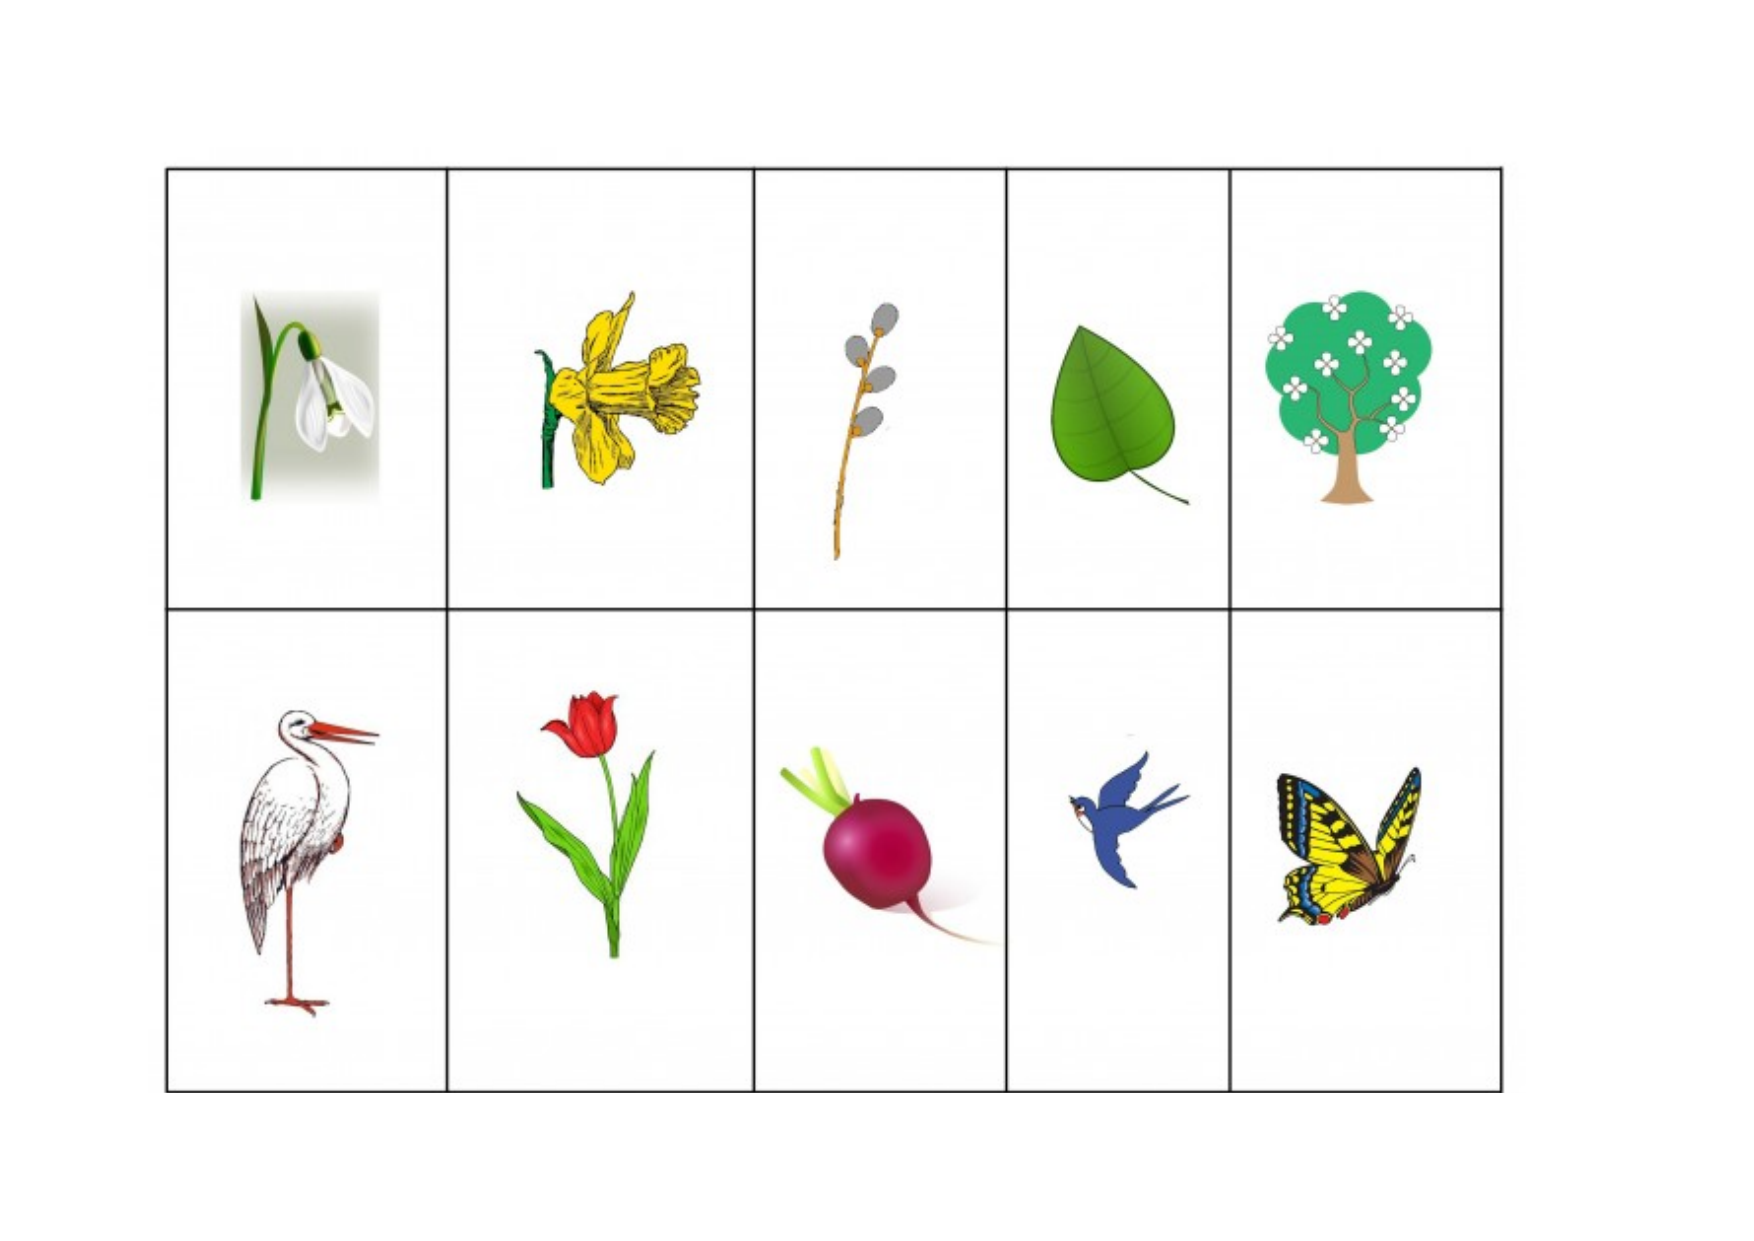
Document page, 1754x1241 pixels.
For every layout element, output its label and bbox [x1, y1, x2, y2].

picture [147, 147, 1526, 1093]
